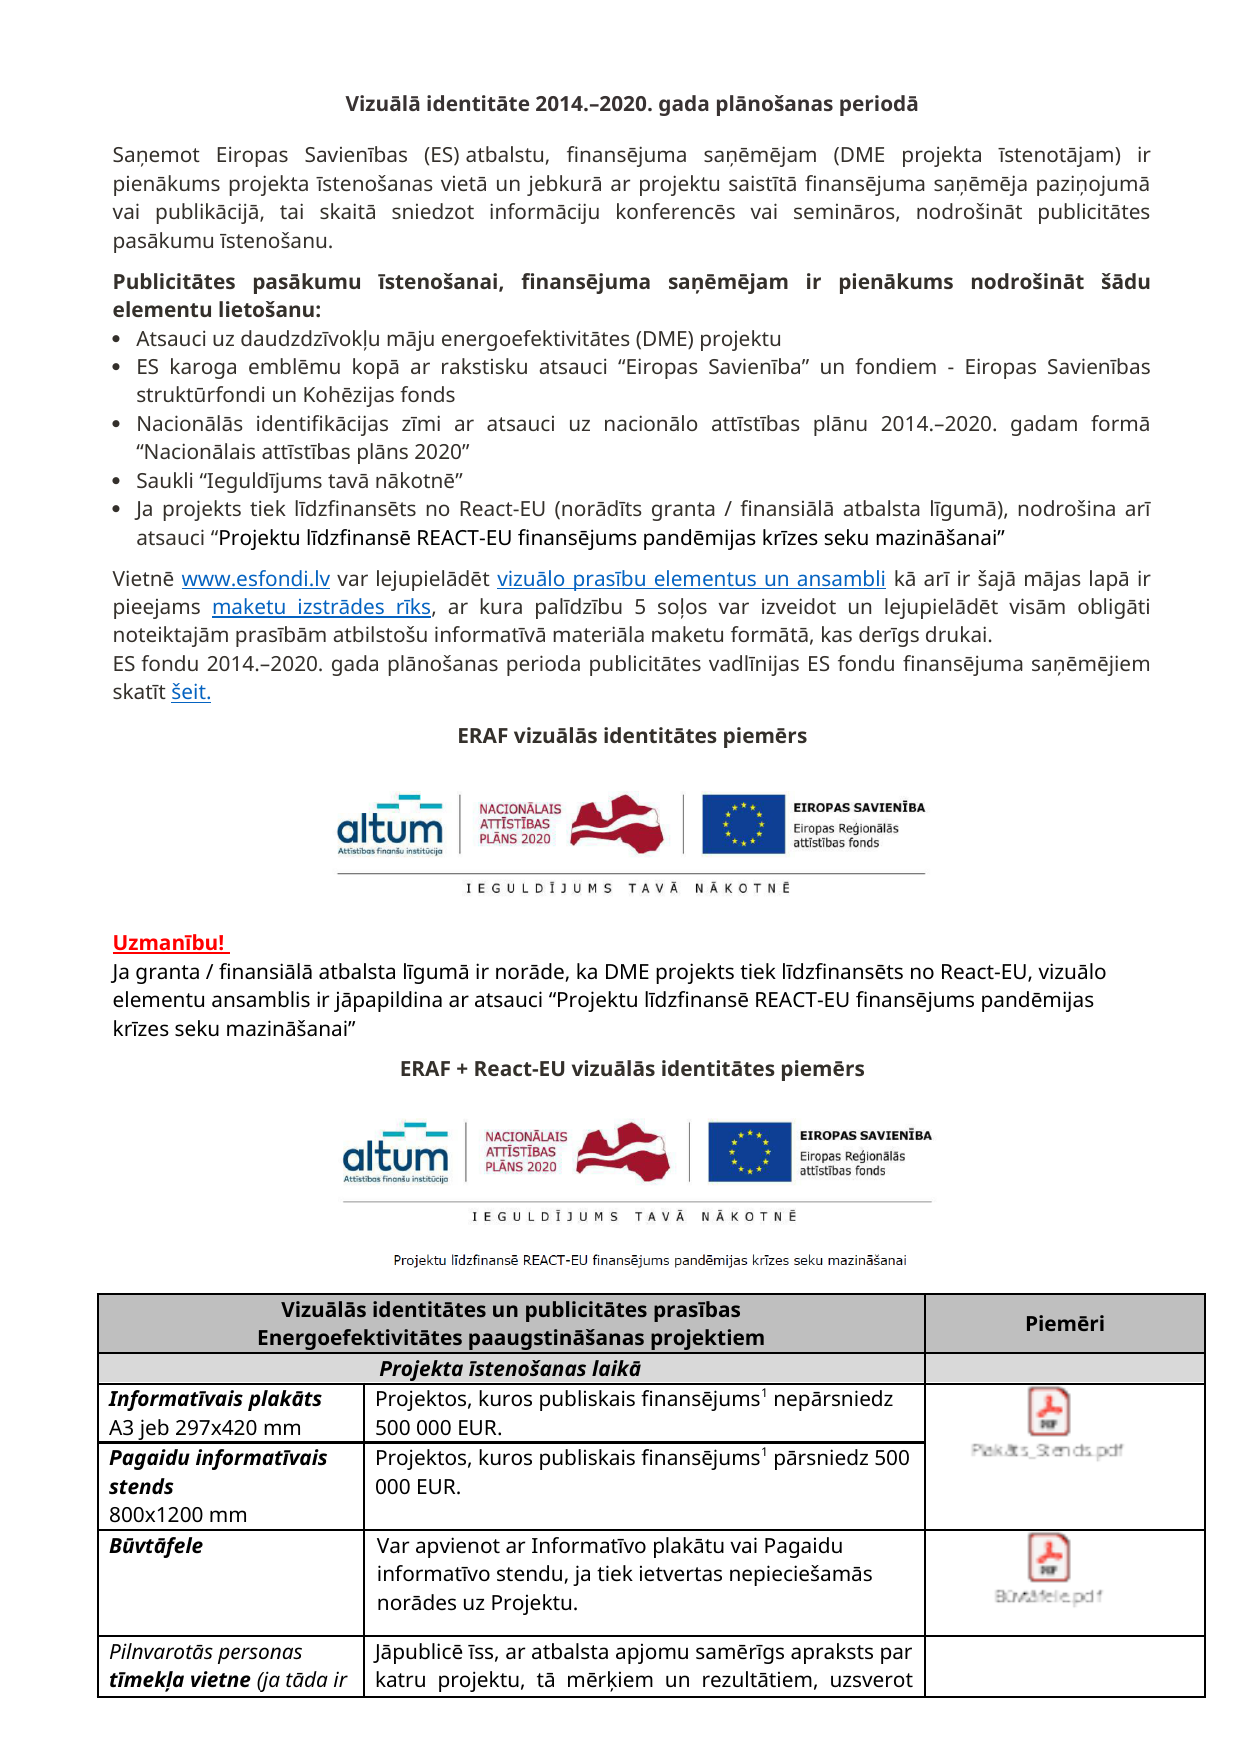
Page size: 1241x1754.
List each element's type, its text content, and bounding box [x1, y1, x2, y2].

table_cell Projektos, kuros publiskais finansējums1 pārsniedz 500 000 EUR. [365, 1444, 924, 1529]
text Ja granta / finansiālā atbalsta līgumā ir norāde, ka DME projekts tiek līdzfinansēts no React-EU, vizuālo elementu ansamblis ir jāpapildina ar atsauci “Projektu līdzfinansē REACT-EU finansējums pandēmijas krīzes seku mazināšanai” [112, 957, 1152, 1042]
table_cell [926, 1637, 1204, 1696]
text Vizuālā identitāte 2014.–2020. gada plānošanas periodā [112, 89, 1152, 117]
list Nacionālās identifikācijas zīmi ar atsauci uz nacionālo attīstības plānu 2014.–2020. gadam formā “Nacionālais attīstības plāns 2020” [112, 409, 1152, 466]
table_cell [926, 1354, 1204, 1382]
table_cell [926, 1531, 1204, 1635]
text Uzmanību! [112, 928, 1152, 957]
list Ja projekts tiek līdzfinansēts no React-EU (norādīts granta / finansiālā atbalsta līgumā), nodrošina arī atsauci “Projektu līdzfinansē REACT-EU finansējums pandēmijas krīzes seku mazināšanai” [112, 494, 1152, 551]
table_header Piemēri [926, 1295, 1204, 1352]
table_cell Pagaidu informatīvais stends 800x1200 mm [99, 1444, 363, 1529]
list Saukli “Ieguldījums tavā nākotnē” [112, 466, 1152, 494]
table_header Vizuālās identitātes un publicitātes prasības Energoefektivitātes paaugstināšanas projektiem [99, 1295, 924, 1352]
text Vietnē www.esfondi.lv var lejupielādēt vizuālo prasību elementus un ansambli kā arī ir šajā mājas lapā ir pieejams maketu izstrādes rīks, ar kura palīdzību 5 soļos var izveidot un lejupielādēt visām obligāti noteiktajām prasībām atbilstošu informatīvā materiāla maketu formātā, kas derīgs drukai. [112, 564, 1152, 649]
text ES fondu 2014.–2020. gada plānošanas perioda publicitātes vadlīnijas ES fondu finansējuma saņēmējiem skatīt šeit. [112, 649, 1152, 706]
table_cell Būvtāfele [99, 1531, 363, 1635]
table_cell [926, 1385, 1204, 1529]
table_cell Projektos, kuros publiskais finansējums1 nepārsniedz 500 000 EUR. [365, 1385, 924, 1441]
text ERAF + React-EU vizuālās identitātes piemērs [112, 1054, 1152, 1083]
list ES karoga emblēmu kopā ar rakstisku atsauci “Eiropas Savienība” un fondiem - Eiropas Savienības struktūrfondi un Kohēzijas fonds [112, 352, 1152, 409]
table_cell Projekta īstenošanas laikā [99, 1354, 924, 1382]
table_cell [365, 1637, 924, 1696]
table_cell Var apvienot ar Informatīvo plakātu vai Pagaidu informatīvo stendu, ja tiek ietvertas nepieciešamās norādes uz Projektu. [365, 1531, 924, 1635]
text ERAF vizuālās identitātes piemērs [112, 721, 1152, 749]
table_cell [99, 1637, 363, 1696]
text Saņemot Eiropas Savienības (ES) atbalstu, finansējuma saņēmējam (DME projekta īstenotājam) ir pienākums projekta īstenošanas vietā un jebkurā ar projektu saistītā finansējuma saņēmēja paziņojumā vai publikācijā, tai skaitā sniedzot informāciju konferencēs vai semināros, nodrošināt publicitātes pasākumu īstenošanu. [112, 141, 1152, 254]
table_cell Informatīvais plakāts A3 jeb 297x420 mm [99, 1385, 363, 1441]
text Publicitātes pasākumu īstenošanai, finansējuma saņēmējam ir pienākums nodrošināt šādu elementu lietošanu: [112, 267, 1152, 324]
picture [321, 764, 943, 916]
picture [315, 1098, 949, 1281]
list Atsauci uz daudzdzīvokļu māju energoefektivitātes (DME) projektu [112, 324, 1152, 352]
